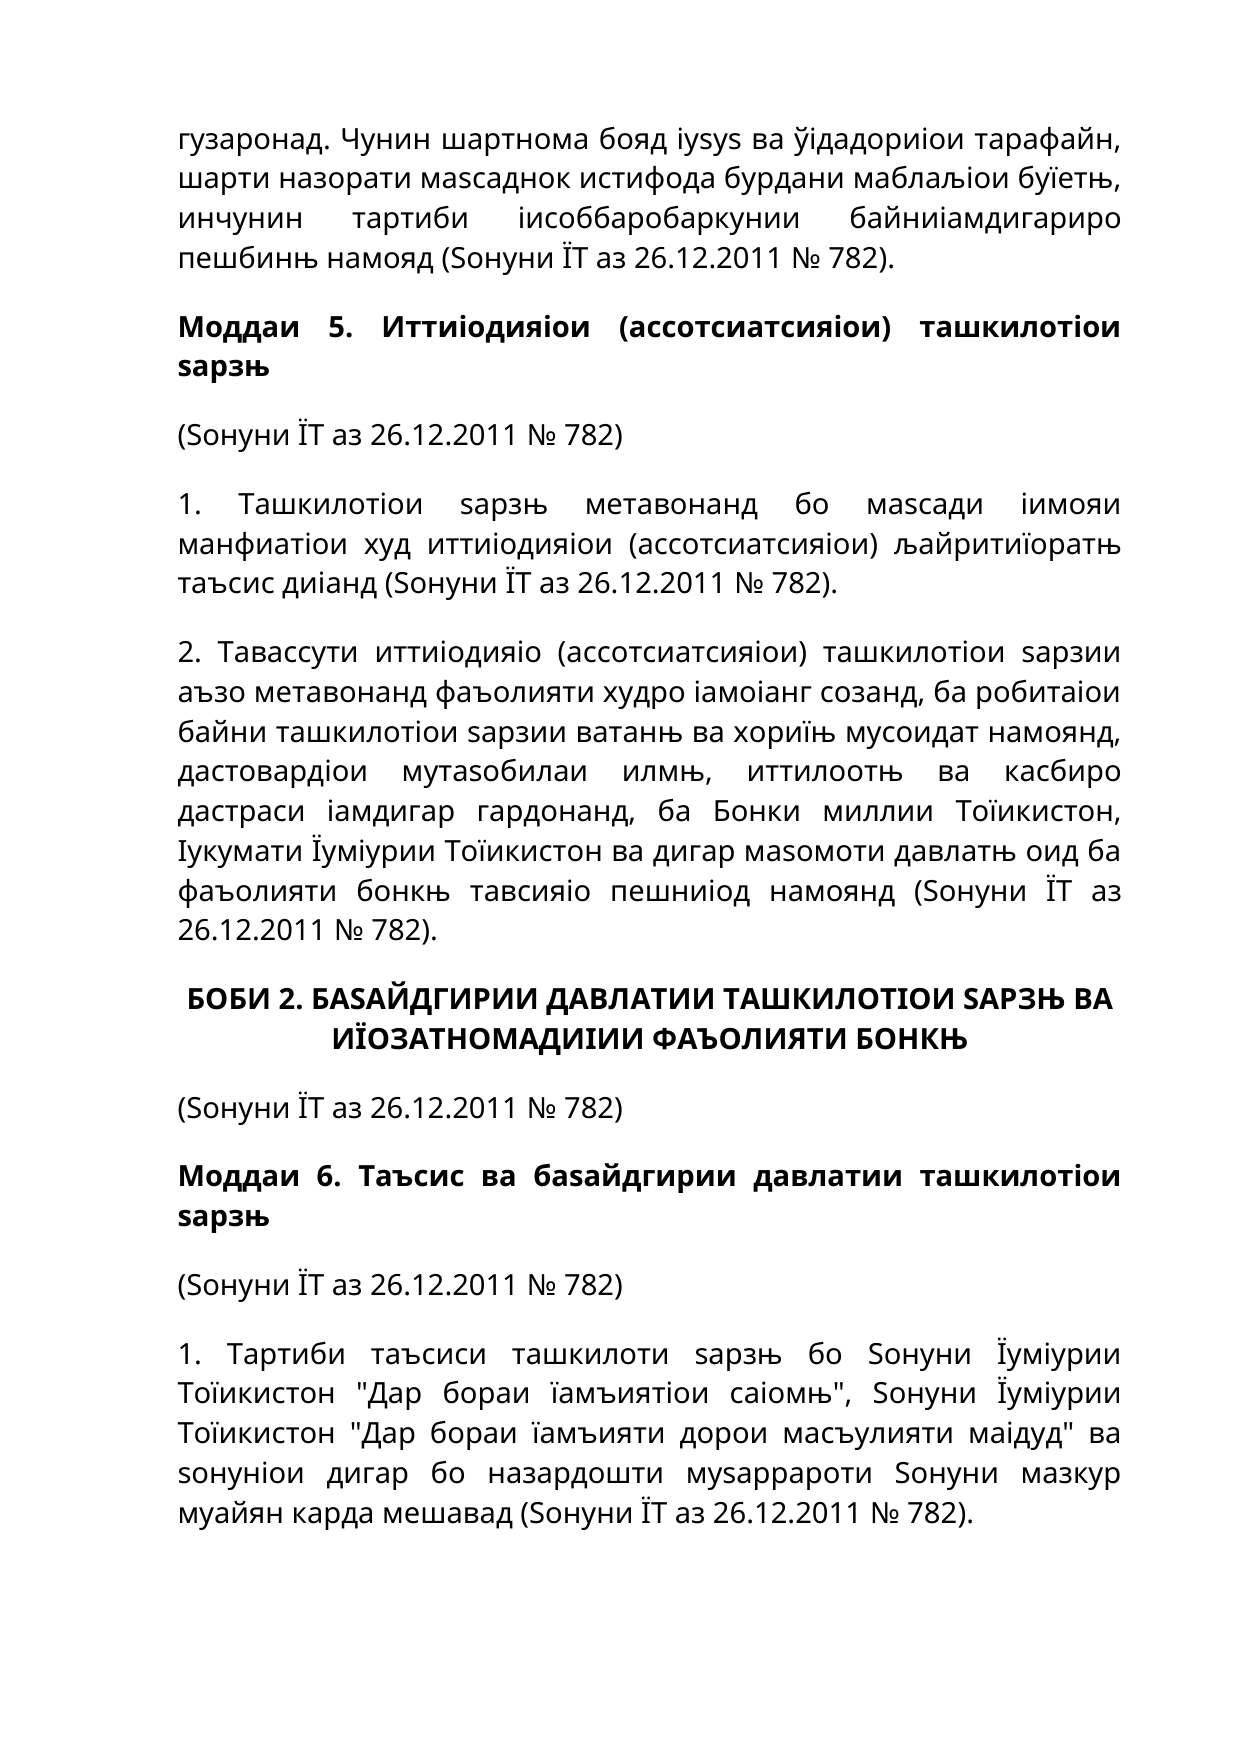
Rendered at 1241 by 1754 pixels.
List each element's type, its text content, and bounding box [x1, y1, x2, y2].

text 1. Ташкилотіои ѕарзњ метавонанд бо маѕсади іимояи манфиатіои худ иттиіодияіои (ассотсиатсияіои) љайритиїоратњ таъсис диіанд (Ѕонуни ЇТ аз 26.12.2011 № 782). [177, 483, 1122, 602]
text (Ѕонуни ЇТ аз 26.12.2011 № 782) [177, 1264, 1122, 1304]
text (Ѕонуни ЇТ аз 26.12.2011 № 782) [177, 1087, 1122, 1127]
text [177, 118, 1122, 277]
text БОБИ 2. БАЅАЙДГИРИИ ДАВЛАТИИ ТАШКИЛОТІОИ ЅАРЗЊ ВА ИЇОЗАТНОМАДИІИИ ФАЪОЛИЯТИ БОНКЊ [177, 978, 1122, 1058]
text (Ѕонуни ЇТ аз 26.12.2011 № 782) [177, 414, 1122, 454]
text Моддаи 6. Таъсис ва баѕайдгирии давлатии ташкилотіои ѕарзњ [177, 1156, 1122, 1235]
text 2. Тавассути иттиіодияіо (ассотсиатсияіои) ташкилотіои ѕарзии аъзо метавонанд фаъолияти худро іамоіанг созанд, ба робитаіои байни ташкилотіои ѕарзии ватанњ ва хориїњ мусоидат намоянд, дастовардіои мутаѕобилаи илмњ, иттилоотњ ва касбиро дастраси іамдигар гардонанд, ба Бонки миллии Тоїикистон, Іукумати Їуміурии Тоїикистон ва дигар маѕомоти давлатњ оид ба фаъолияти бонкњ тавсияіо пешниіод намоянд (Ѕонуни ЇТ аз 26.12.2011 № 782). [177, 632, 1122, 949]
text 1. Тартиби таъсиси ташкилоти ѕарзњ бо Ѕонуни Їуміурии Тоїикистон "Дар бораи їамъиятіои саіомњ", Ѕонуни Їуміурии Тоїикистон "Дар бораи їамъияти дорои масъулияти маідуд" ва ѕонуніои дигар бо назардошти муѕаррароти Ѕонуни мазкур муайян карда мешавад (Ѕонуни ЇТ аз 26.12.2011 № 782). [177, 1333, 1122, 1532]
text Моддаи 5. Иттиіодияіои (ассотсиатсияіои) ташкилотіои ѕарзњ [177, 306, 1122, 385]
